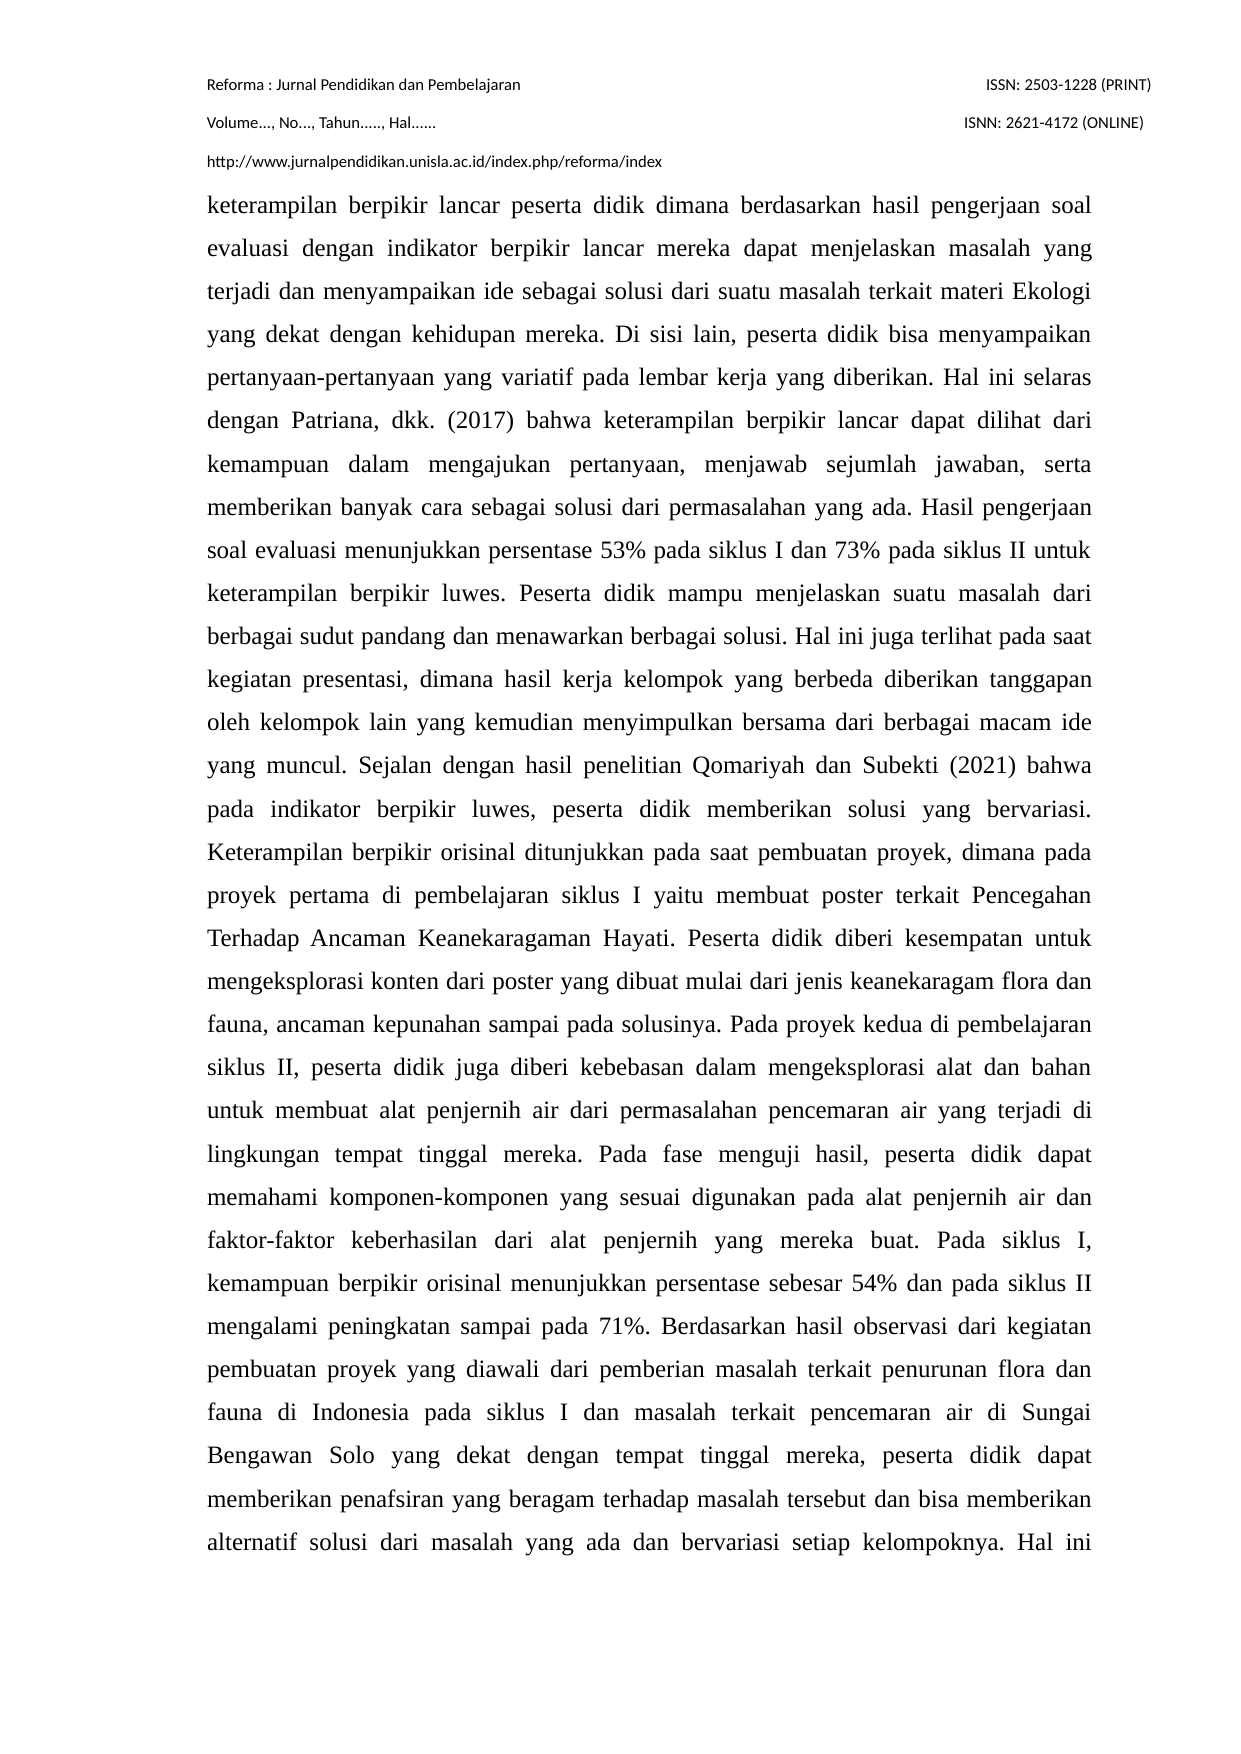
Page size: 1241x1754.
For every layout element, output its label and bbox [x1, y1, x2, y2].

text [207, 190, 1092, 1556]
